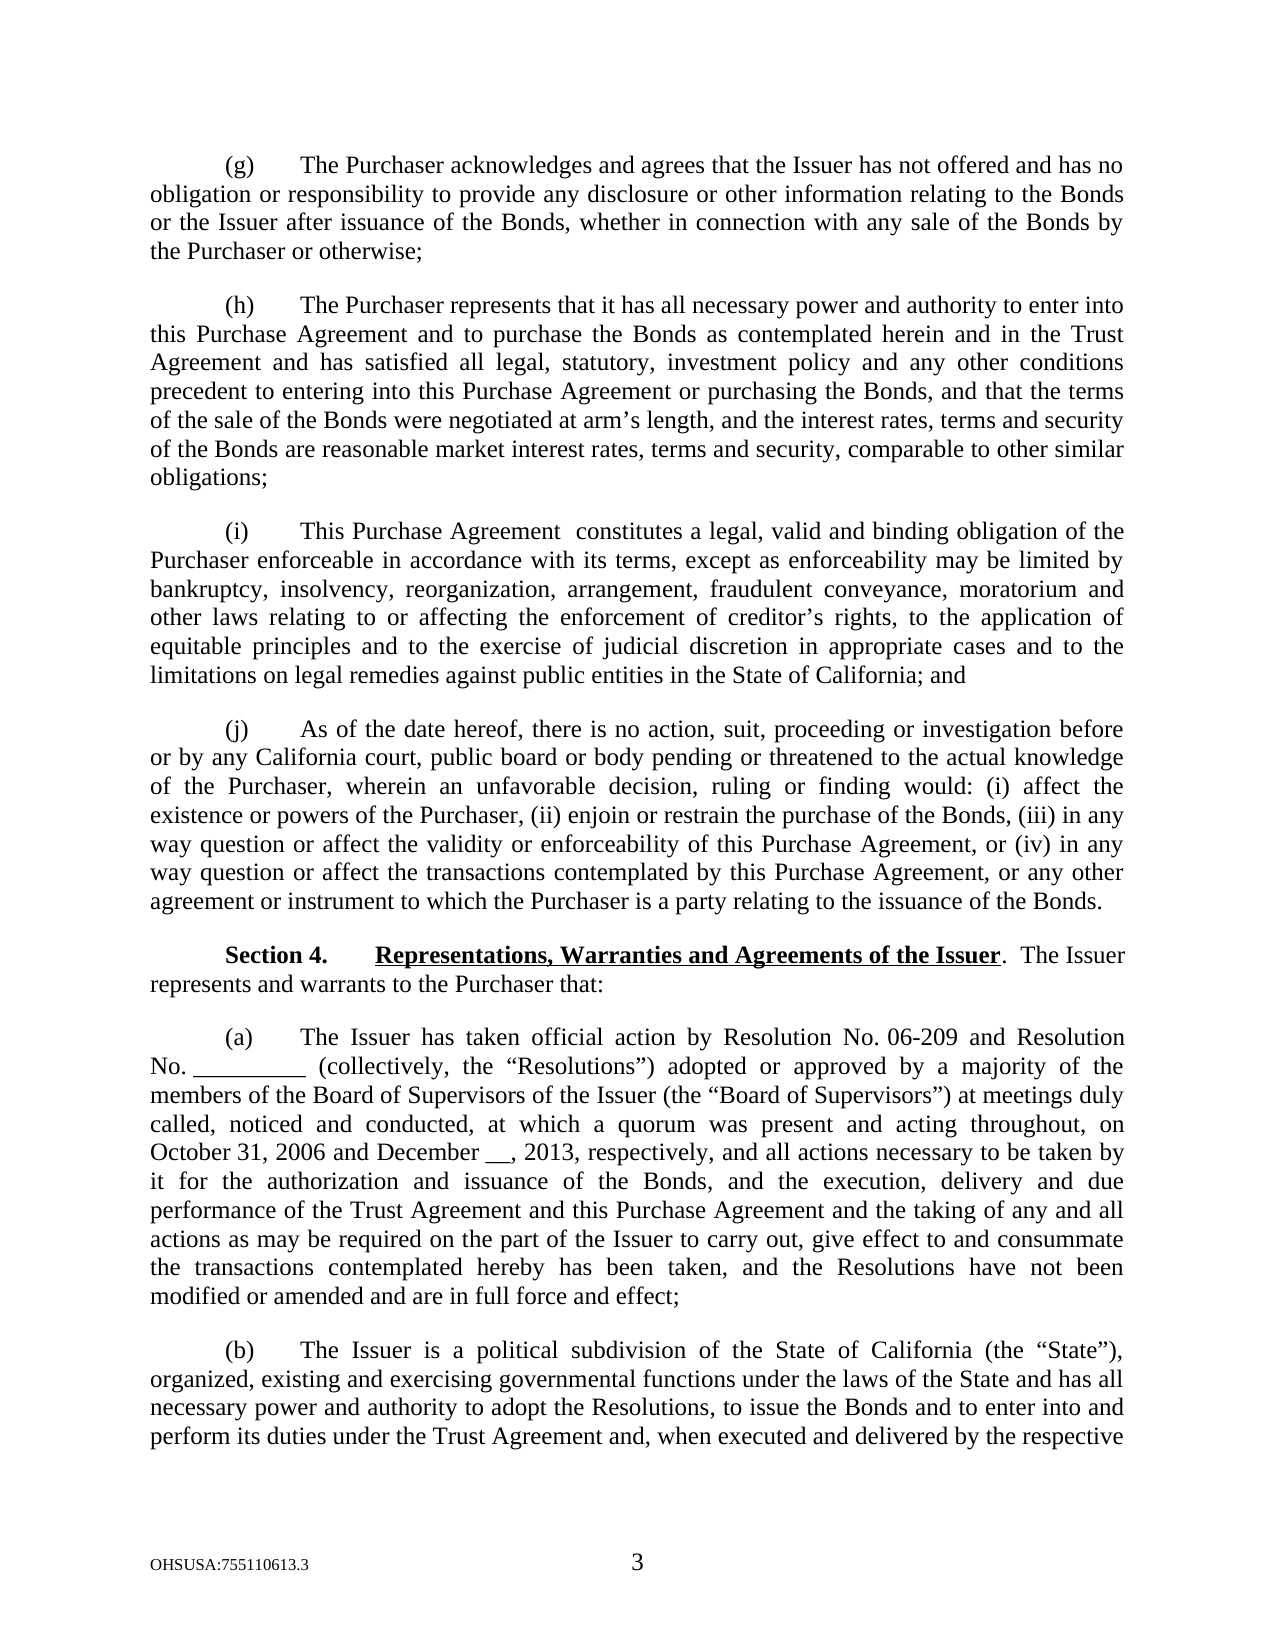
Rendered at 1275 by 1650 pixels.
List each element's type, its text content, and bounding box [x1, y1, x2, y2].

text The Issuer has taken official action by Resolution No. 06-209 and Resolution No. _________ (collectively, the “Resolutions”) adopted or approved by a majority of the members of the Board of Supervisors of the Issuer (the “Board of Supervisors”) at meetings duly called, noticed and conducted, at which a quorum was present and acting throughout, on October 31, 2006 and December __, 2013, respectively, and all actions necessary to be taken by it for the authorization and issuance of the Bonds, and the execution, delivery and due performance of the Trust Agreement and this Purchase Agreement and the taking of any and all actions as may be required on the part of the Issuer to carry out, give effect to and consummate the transactions contemplated hereby has been taken, and the Resolutions have not been modified or amended and are in full force and effect; [150, 1022, 1125, 1310]
text The Purchaser represents that it has all necessary power and authority to enter into this Purchase Agreement and to purchase the Bonds as contemplated herein and in the Trust Agreement and has satisfied all legal, statutory, investment policy and any other conditions precedent to entering into this Purchase Agreement or purchasing the Bonds, and that the terms of the sale of the Bonds were negotiated at arm’s length, and the interest rates, terms and security of the Bonds are reasonable market interest rates, terms and security, comparable to other similar obligations; [150, 290, 1125, 491]
text As of the date hereof, there is no action, suit, proceeding or investigation before or by any California court, public board or body pending or threatened to the actual knowledge of the Purchaser, wherein an unfavorable decision, ruling or finding would: (i) affect the existence or powers of the Purchaser, (ii) enjoin or restrain the purchase of the Bonds, (iii) in any way question or affect the validity or enforceability of this Purchase Agreement, or (iv) in any way question or affect the transactions contemplated by this Purchase Agreement, or any other agreement or instrument to which the Purchaser is a party relating to the issuance of the Bonds. [150, 714, 1125, 915]
text This Purchase Agreement constitutes a legal, valid and binding obligation of the Purchaser enforceable in accordance with its terms, except as enforceability may be limited by bankruptcy, insolvency, reorganization, arrangement, fraudulent conveyance, moratorium and other laws relating to or affecting the enforcement of creditor’s rights, to the application of equitable principles and to the exercise of judicial discretion in appropriate cases and to the limitations on legal remedies against public entities in the State of California; and [150, 516, 1125, 689]
text Representations, Warranties and Agreements of the Issuer. The Issuer represents and warrants to the Purchaser that: [150, 940, 1125, 997]
text The Purchaser acknowledges and agrees that the Issuer has not offered and has no obligation or responsibility to provide any disclosure or other information relating to the Bonds or the Issuer after issuance of the Bonds, whether in connection with any sale of the Bonds by the Purchaser or otherwise; [150, 150, 1125, 265]
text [150, 1335, 1125, 1450]
